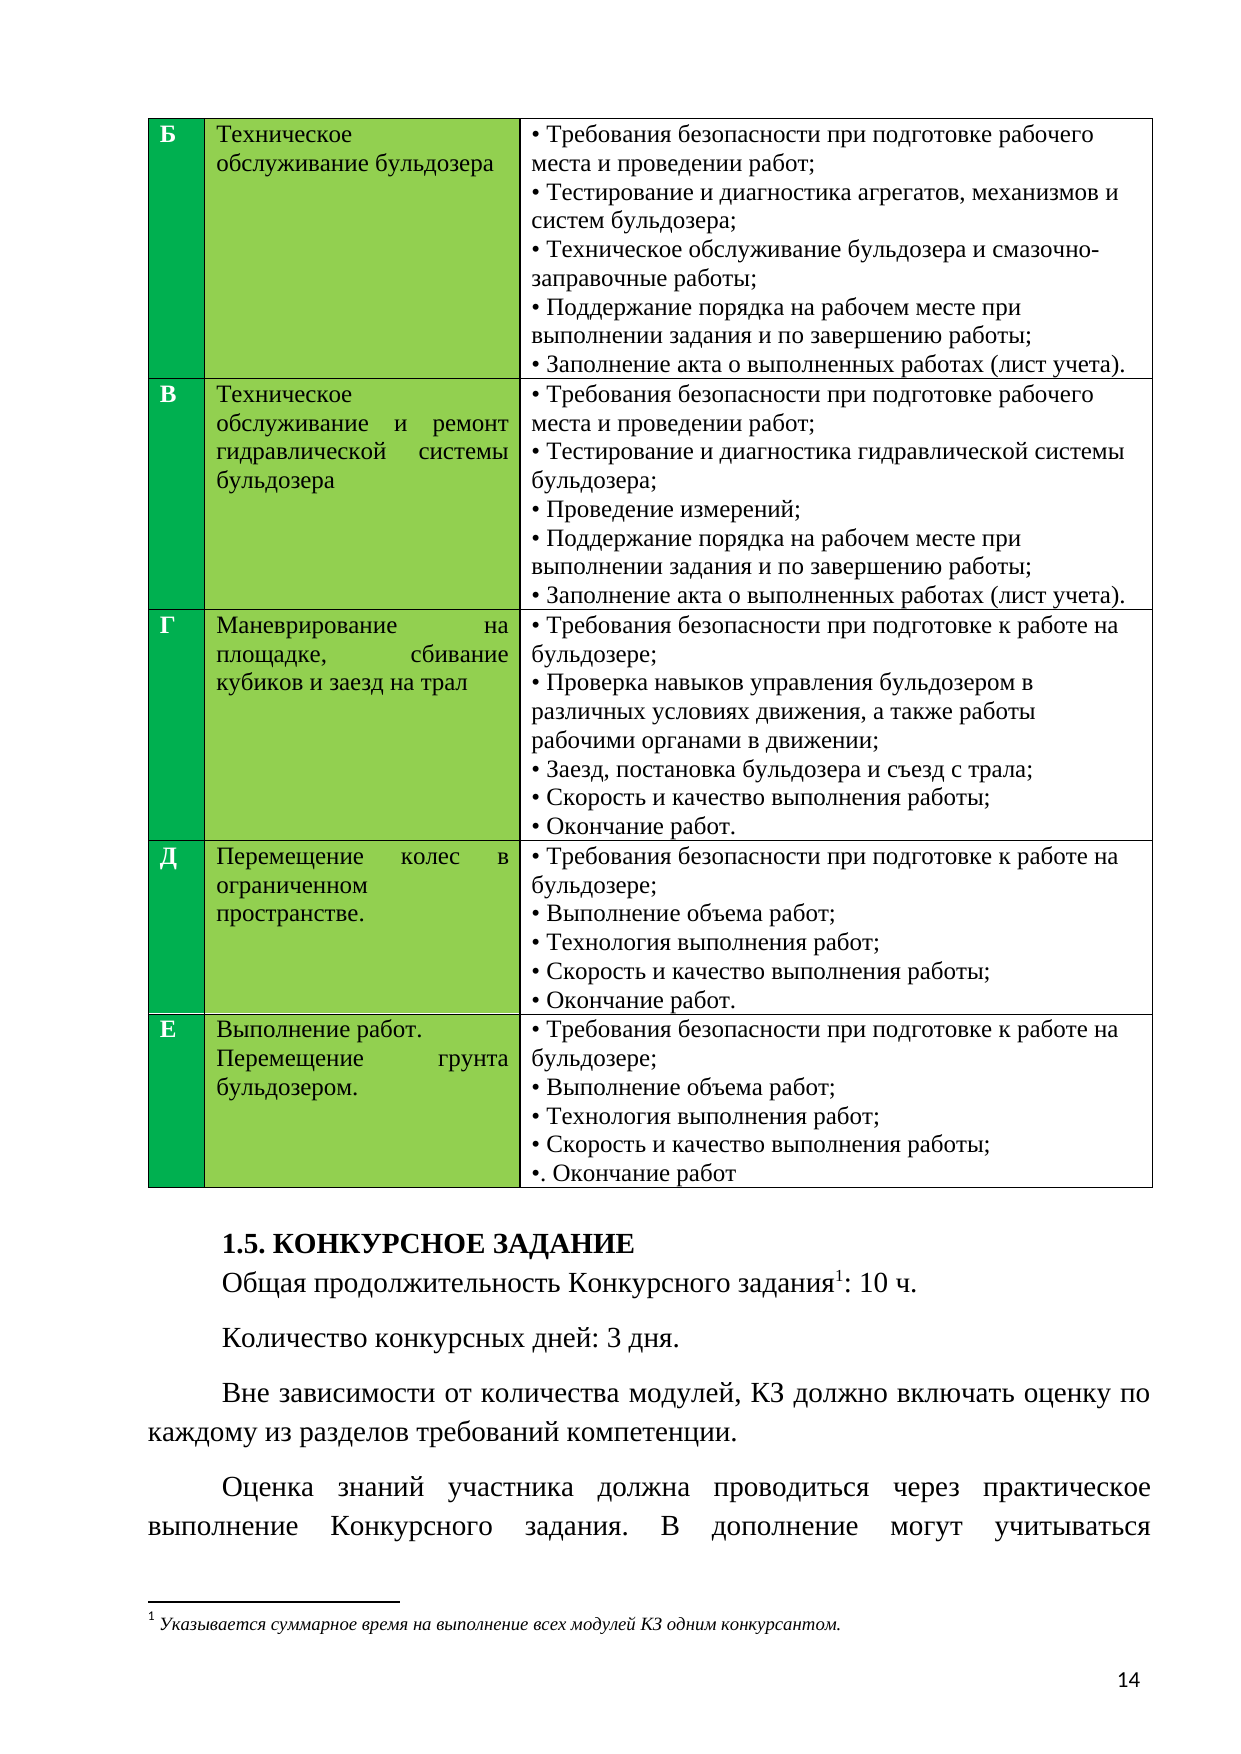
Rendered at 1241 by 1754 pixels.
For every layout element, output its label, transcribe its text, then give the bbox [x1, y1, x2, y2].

table_cell Выполнение работ. Перемещение грунта бульдозером. [205, 1015, 519, 1187]
table_cell В [149, 379, 204, 609]
text Общая продолжительность Конкурсного задания: 10 ч. [148, 1265, 1152, 1299]
table_cell Перемещение колес в ограниченном пространстве. [205, 841, 519, 1013]
table_cell Г [149, 610, 204, 840]
table_cell Техническое обслуживание бульдозера [205, 119, 519, 378]
text 1.5. КОНКУРСНОЕ ЗАДАНИЕ [148, 1227, 1152, 1260]
table_cell Д [149, 841, 204, 1013]
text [148, 1469, 1152, 1541]
table_cell • Требования безопасности при подготовке к работе на бульдозере; • Выполнение объема работ; • Технология выполнения работ; • Скорость и качество выполнения работы; • Окончание работ. [521, 841, 1152, 1013]
table_cell • Требования безопасности при подготовке к работе на бульдозере; • Проверка навыков управления бульдозером в различных условиях движения, а также работы рабочими органами в движении; • Заезд, постановка бульдозера и съезд с трала; • Скорость и качество выполнения работы; • Окончание работ. [521, 610, 1152, 840]
table_cell Маневрирование на площадке, сбивание кубиков и заезд на трал [205, 610, 519, 840]
table_cell Б [149, 119, 204, 378]
table_cell • Требования безопасности при подготовке рабочего места и проведении работ; • Тестирование и диагностика агрегатов, механизмов и систем бульдозера; • Техническое обслуживание бульдозера и смазочно-заправочные работы; • Поддержание порядка на рабочем месте при выполнении задания и по завершению работы; • Заполнение акта о выполненных работах (лист учета). [521, 119, 1152, 378]
text Количество конкурсных дней: 3 дня. [148, 1320, 1152, 1354]
table_cell Техническое обслуживание и ремонт гидравлической системы бульдозера [205, 379, 519, 609]
text Вне зависимости от количества модулей, КЗ должно включать оценку по каждому из разделов требований компетенции. [148, 1376, 1152, 1448]
table_cell Е [149, 1015, 204, 1187]
table_cell • Требования безопасности при подготовке к работе на бульдозере; • Выполнение объема работ; • Технология выполнения работ; • Скорость и качество выполнения работы; •. Окончание работ [521, 1015, 1152, 1187]
table_cell • Требования безопасности при подготовке рабочего места и проведении работ; • Тестирование и диагностика гидравлической системы бульдозера; • Проведение измерений; • Поддержание порядка на рабочем месте при выполнении задания и по завершению работы; • Заполнение акта о выполненных работах (лист учета). [521, 379, 1152, 609]
